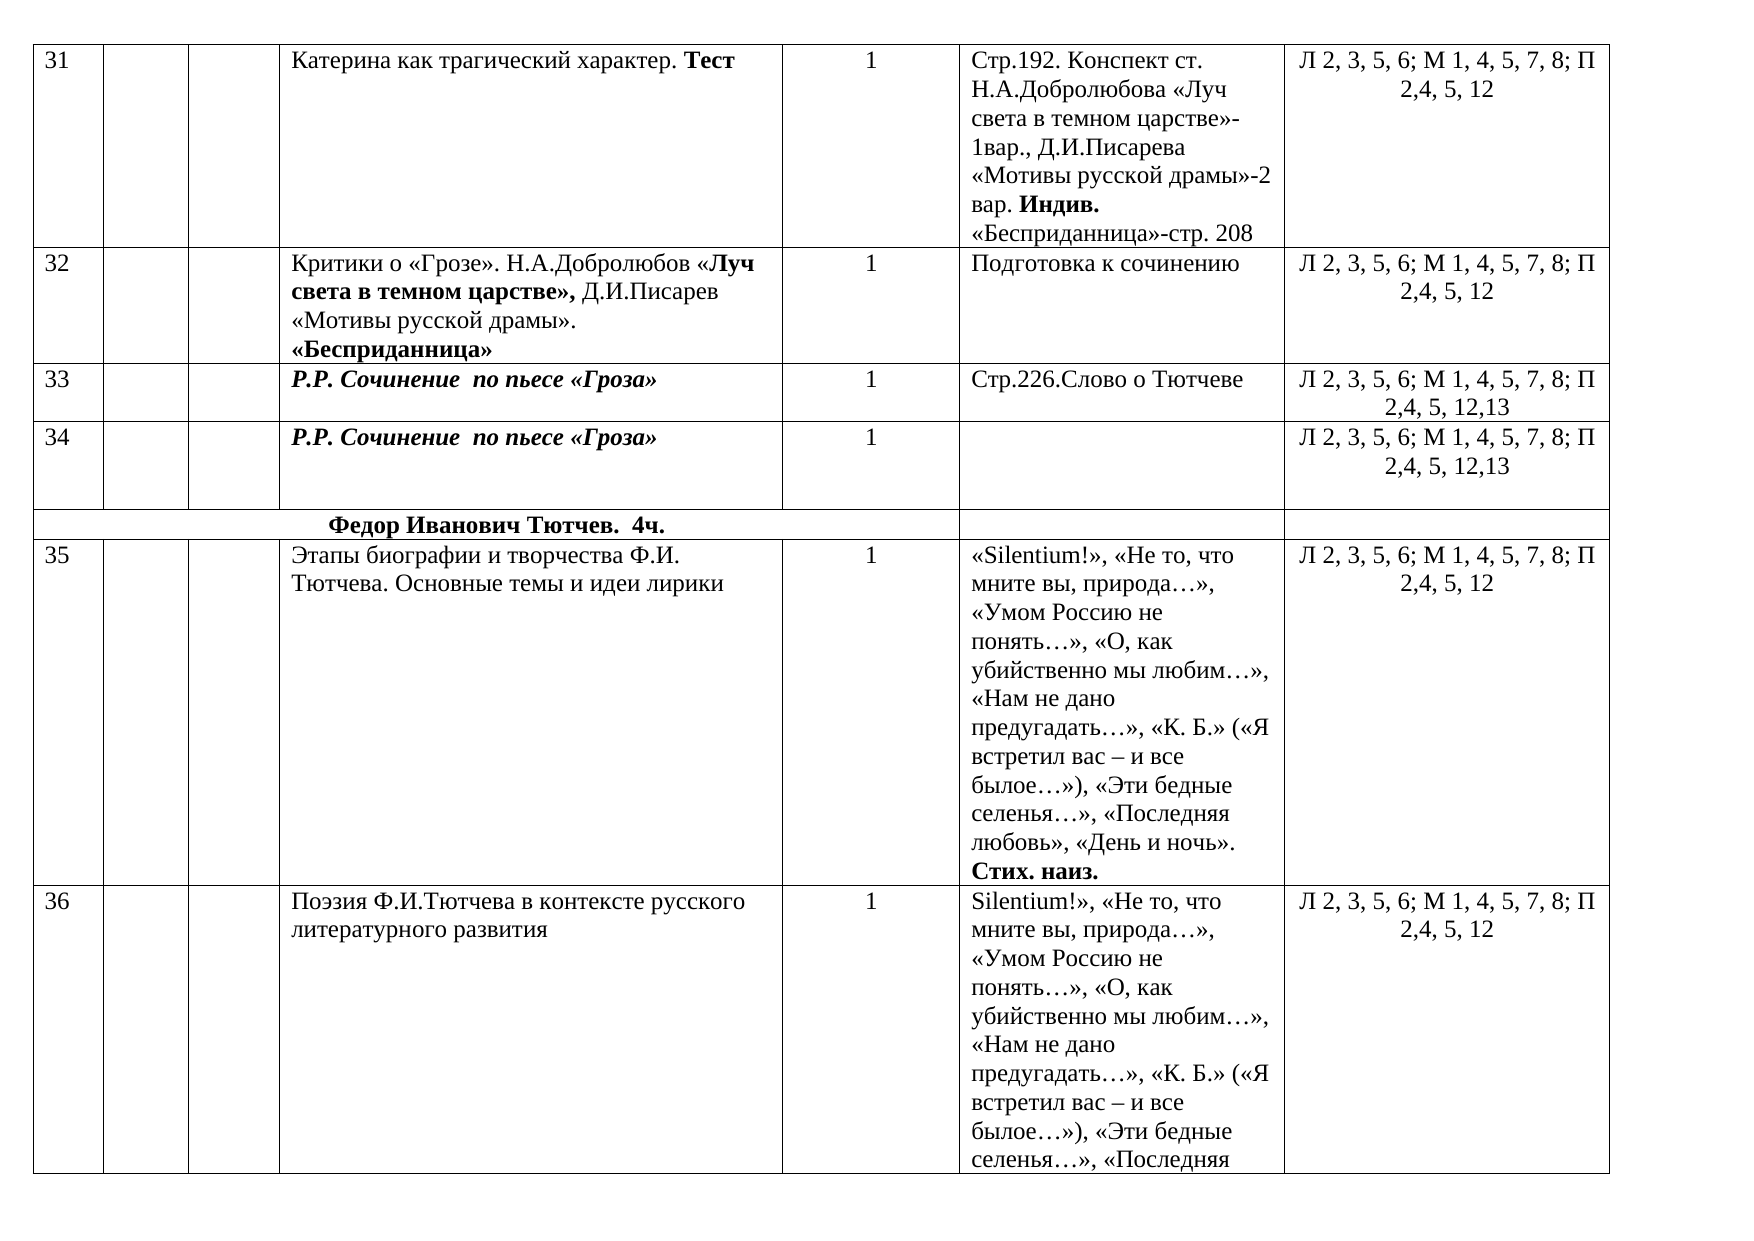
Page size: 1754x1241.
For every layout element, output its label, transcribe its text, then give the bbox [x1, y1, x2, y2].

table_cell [1285, 45, 1609, 247]
table_cell [189, 886, 279, 1173]
table_cell Л 2, 3, 5, 6; М 1, 4, 5, 7, 8; П 2,4, 5, 12 [1285, 248, 1609, 363]
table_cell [1285, 886, 1609, 1173]
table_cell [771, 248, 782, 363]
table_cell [280, 886, 782, 1173]
table_cell [104, 364, 188, 421]
table_cell 1 [783, 540, 959, 885]
table_cell [960, 422, 1284, 509]
table_cell 36 [34, 886, 103, 1173]
table_cell [104, 422, 188, 509]
table_cell Л 2, 3, 5, 6; М 1, 4, 5, 7, 8; П 2,4, 5, 12,13 [1285, 364, 1609, 421]
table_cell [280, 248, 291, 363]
table_cell [189, 45, 279, 247]
table_cell Подготовка к сочинению [960, 248, 1284, 363]
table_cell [960, 886, 1284, 1173]
table_cell Стр.192. Конспект ст. Н.А.Добролюбова «Луч света в темном царстве»-1вар., Д.И.Писарева «Мотивы русской драмы»-2 вар. Индив. «Бесприданница»-стр. 208 [960, 45, 1284, 247]
table_cell 1 [783, 886, 959, 1173]
table_cell 34 [34, 422, 103, 509]
table_cell Л 2, 3, 5, 6; М 1, 4, 5, 7, 8; П 2,4, 5, 12 [1285, 540, 1609, 885]
table_cell Этапы биографии и творчества Ф.И. Тютчева. Основные темы и идеи лирики [280, 540, 782, 885]
table_cell [960, 510, 971, 539]
table_cell [1273, 510, 1284, 539]
table_cell 35 [34, 540, 103, 885]
table_cell [104, 886, 188, 1173]
table_cell Стр.226.Слово о Тютчеве [960, 364, 1284, 421]
table_cell [189, 248, 279, 363]
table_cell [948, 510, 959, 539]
table_cell [189, 422, 279, 509]
table_cell 32 [34, 248, 103, 363]
table_cell «Silentium!», «Не то, что мните вы, природа…», «Умом Россию не понять…», «О, как убийственно мы любим…», «Нам не дано предугадать…», «К. Б.» («Я встретил вас – и все былое…»), «Эти бедные селенья…», «Последняя любовь», «День и ночь». Стих. наиз. [960, 540, 1284, 885]
table_cell 1 [783, 45, 959, 247]
table_cell Катерина как трагический характер. Тест [280, 45, 782, 247]
table_cell 33 [34, 364, 103, 421]
table_cell [189, 364, 279, 421]
table_cell [1598, 510, 1609, 539]
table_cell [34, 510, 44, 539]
table_cell [1285, 510, 1296, 539]
table_cell 1 [783, 422, 959, 509]
table_cell 31 [34, 45, 103, 247]
table_cell 1 [783, 364, 959, 421]
table_cell [104, 540, 188, 885]
table_cell [104, 45, 188, 247]
table_cell 1 [783, 248, 959, 363]
table_cell [189, 540, 279, 885]
table_cell Р.Р. Сочинение по пьесе «Гроза» [280, 364, 782, 421]
table_cell [104, 248, 188, 363]
table_cell Л 2, 3, 5, 6; М 1, 4, 5, 7, 8; П 2,4, 5, 12,13 [1285, 422, 1609, 509]
